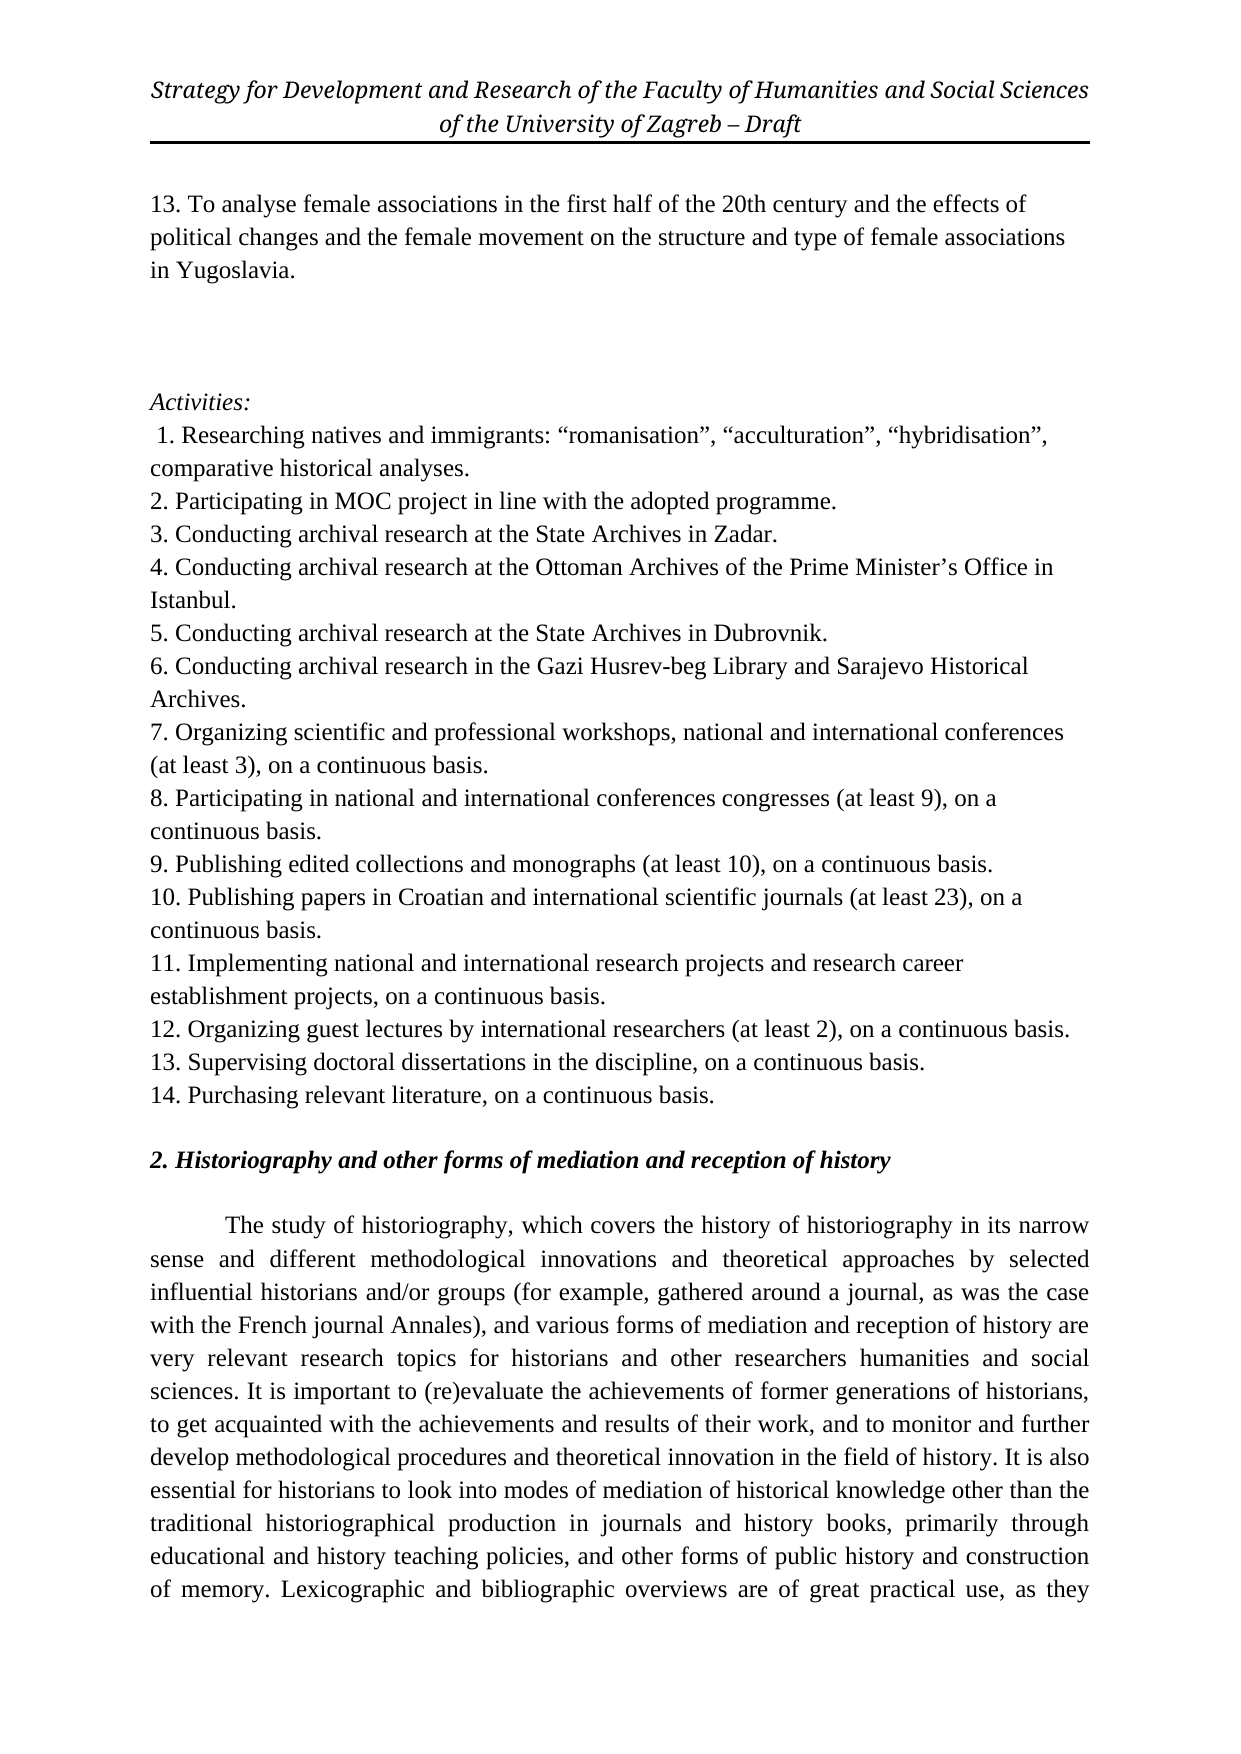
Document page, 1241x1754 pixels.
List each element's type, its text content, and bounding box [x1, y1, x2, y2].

text 7. Organizing scientific and professional workshops, national and international conferences (at least 3), on a continuous basis. [150, 717, 1090, 779]
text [150, 1211, 1090, 1603]
text 4. Conducting archival research at the Ottoman Archives of the Prime Minister’s Office in Istanbul. [150, 552, 1090, 614]
text 2. Participating in MOC project in line with the adopted programme. [150, 486, 1090, 514]
text 5. Conducting archival research at the State Archives in Dubrovnik. [150, 618, 1090, 647]
text 12. Organizing guest lectures by international researchers (at least 2), on a continuous basis. [150, 1014, 1090, 1043]
text 10. Publishing papers in Croatian and international scientific journals (at least 23), on a continuous basis. [150, 882, 1090, 944]
text 13. Supervising doctoral dissertations in the discipline, on a continuous basis. [150, 1047, 1090, 1076]
text 1. Researching natives and immigrants: “romanisation”, “acculturation”, “hybridisation”, comparative historical analyses. [150, 420, 1090, 482]
text 11. Implementing national and international research projects and research career establishment projects, on a continuous basis. [150, 948, 1090, 1010]
text 6. Conducting archival research in the Gazi Husrev-beg Library and Sarajevo Historical Archives. [150, 651, 1090, 713]
text 9. Publishing edited collections and monographs (at least 10), on a continuous basis. [150, 849, 1090, 878]
text 2. Historiography and other forms of mediation and reception of history [150, 1145, 1090, 1174]
text 13. To analyse female associations in the first half of the 20th century and the effects of political changes and the female movement on the structure and type of female associations in Yugoslavia. [150, 189, 1090, 284]
text 3. Conducting archival research at the State Archives in Zadar. [150, 519, 1090, 548]
text Activities: [150, 387, 1090, 416]
text 8. Participating in national and international conferences congresses (at least 9), on a continuous basis. [150, 783, 1090, 845]
text 14. Purchasing relevant literature, on a continuous basis. [150, 1080, 1090, 1109]
